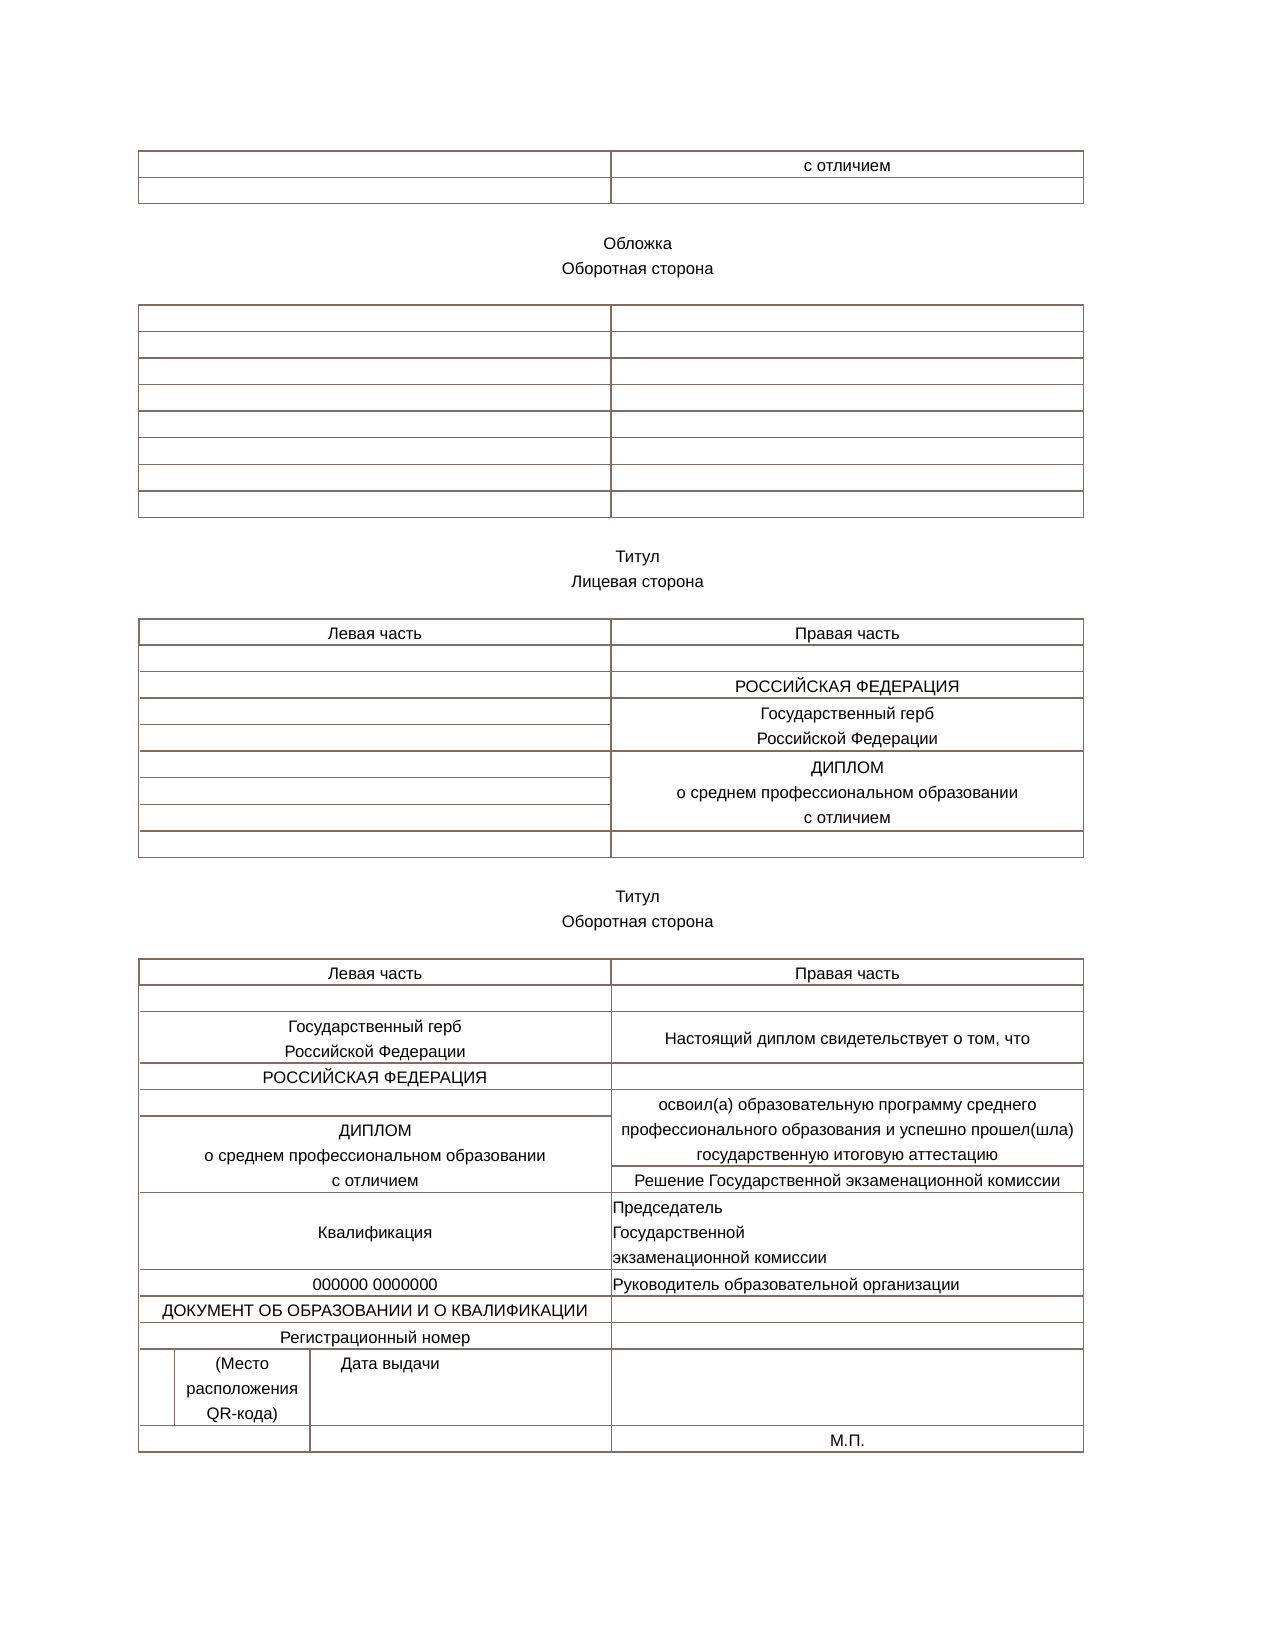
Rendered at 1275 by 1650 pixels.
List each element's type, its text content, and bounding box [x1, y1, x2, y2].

text Титул [150, 543, 1125, 568]
table_cell РОССИЙСКАЯ ФЕДЕРАЦИЯ [612, 672, 1083, 697]
table_header [139, 306, 610, 331]
table_cell 000000 0000000 [139, 1270, 611, 1295]
table_cell [139, 646, 610, 671]
table_cell [139, 438, 610, 463]
table_cell [139, 178, 610, 203]
table_cell [612, 1323, 1083, 1348]
table_cell [612, 465, 1083, 490]
table_header Левая часть [140, 960, 610, 984]
table_cell [139, 805, 610, 830]
table_cell Регистрационный номер [139, 1323, 611, 1348]
table_cell [139, 412, 610, 437]
text Лицевая сторона [150, 568, 1125, 593]
table_cell Квалификация [139, 1193, 611, 1268]
table_header [612, 306, 1083, 331]
text Оборотная сторона [150, 908, 1125, 933]
table_cell ДИПЛОМ о среднем профессиональном образовании с отличием [139, 1116, 611, 1192]
table_cell Председатель Государственной экзаменационной комиссии [612, 1193, 1083, 1268]
table_cell [612, 359, 1083, 384]
table_cell ДОКУМЕНТ ОБ ОБРАЗОВАНИИ И О КВАЛИФИКАЦИИ [139, 1296, 611, 1322]
table_cell [139, 492, 610, 517]
table_cell [612, 986, 1083, 1011]
table_cell [139, 465, 610, 490]
table_cell Руководитель образовательной организации [612, 1270, 1083, 1295]
table_cell [139, 385, 610, 410]
table_cell [612, 1297, 1083, 1322]
table_cell [139, 359, 610, 384]
table_cell [139, 672, 610, 697]
text Обложка [150, 229, 1125, 254]
table_cell Решение Государственной экзаменационной комиссии [612, 1167, 1083, 1192]
table_cell освоил(а) образовательную программу среднего профессионального образования и успешно прошел(шла) государственную итоговую аттестацию [612, 1090, 1083, 1165]
table_cell Дата выдачи [311, 1350, 611, 1425]
table_cell [612, 832, 1083, 857]
table_cell [612, 178, 1083, 203]
table_cell [139, 332, 610, 357]
table_cell [311, 1426, 611, 1451]
table_cell РОССИЙСКАЯ ФЕДЕРАЦИЯ [139, 1063, 611, 1089]
table_header Правая часть [612, 960, 1083, 984]
table_cell [612, 1064, 1083, 1089]
table_cell [612, 646, 1083, 671]
table_cell М.П. [612, 1426, 1083, 1451]
table_cell [139, 152, 610, 177]
text Оборотная сторона [150, 254, 1125, 279]
table_cell [139, 725, 610, 750]
table_cell [612, 412, 1083, 437]
table_cell [139, 1349, 174, 1425]
table_cell [139, 778, 610, 803]
table_header Правая часть [612, 620, 1083, 644]
table_cell [612, 1350, 1083, 1425]
table_cell [139, 1090, 611, 1115]
table_cell Настоящий диплом свидетельствует о том, что [612, 1012, 1083, 1062]
table_header Левая часть [140, 620, 610, 644]
table_cell [612, 438, 1083, 463]
table_cell [612, 492, 1083, 517]
table_cell [612, 332, 1083, 357]
table_cell [139, 751, 610, 777]
table_cell [139, 831, 610, 857]
table_cell [139, 986, 611, 1011]
table_cell Государственный герб Российской Федерации [139, 1012, 611, 1062]
text Титул [150, 883, 1125, 908]
table_cell Государственный герб Российской Федерации [612, 699, 1083, 750]
table_cell (Место расположения QR-кода) [175, 1350, 309, 1425]
table_cell [612, 385, 1083, 410]
table_cell [139, 1426, 309, 1451]
table_cell [139, 698, 610, 724]
table_cell ДИПЛОМ о среднем профессиональном образовании с отличием [612, 752, 1083, 830]
